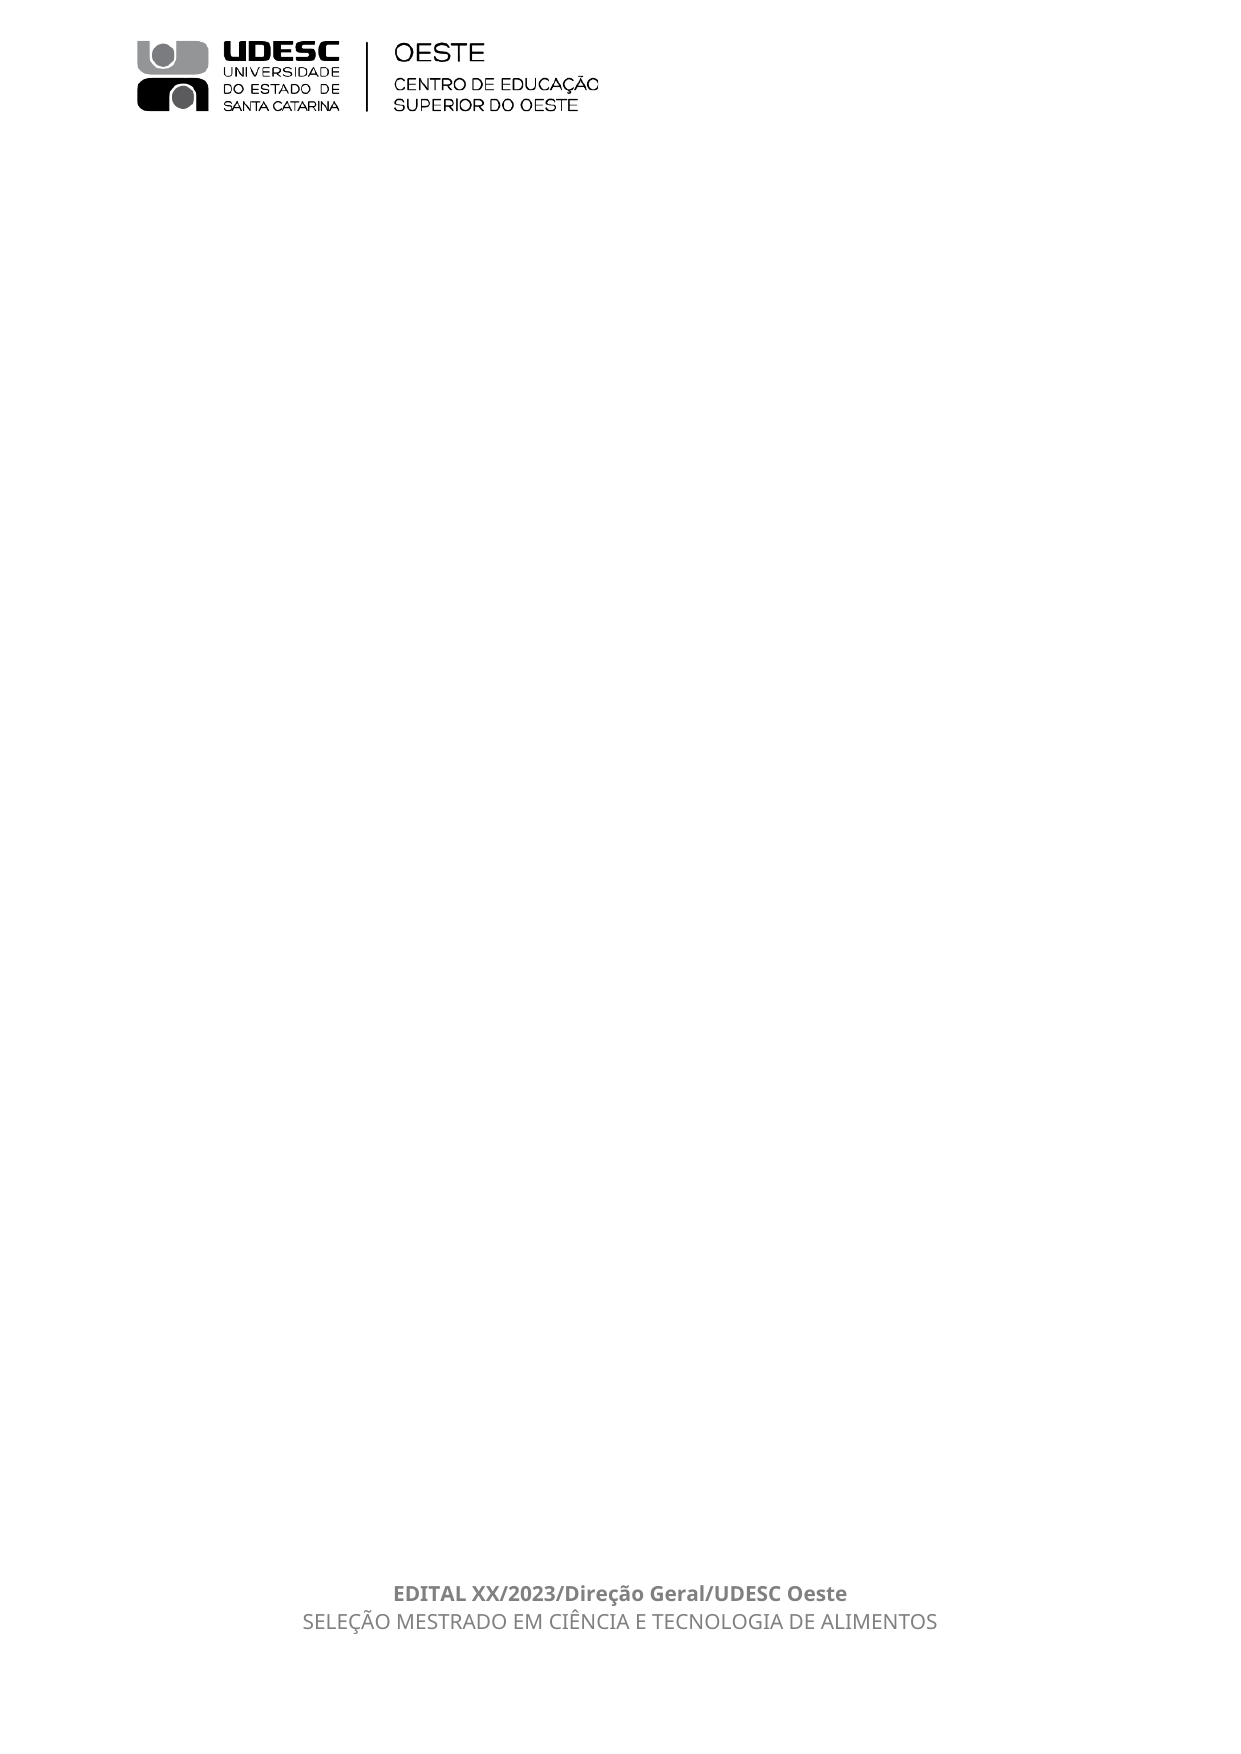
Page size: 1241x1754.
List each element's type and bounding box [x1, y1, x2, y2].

picture [137, 40, 599, 112]
